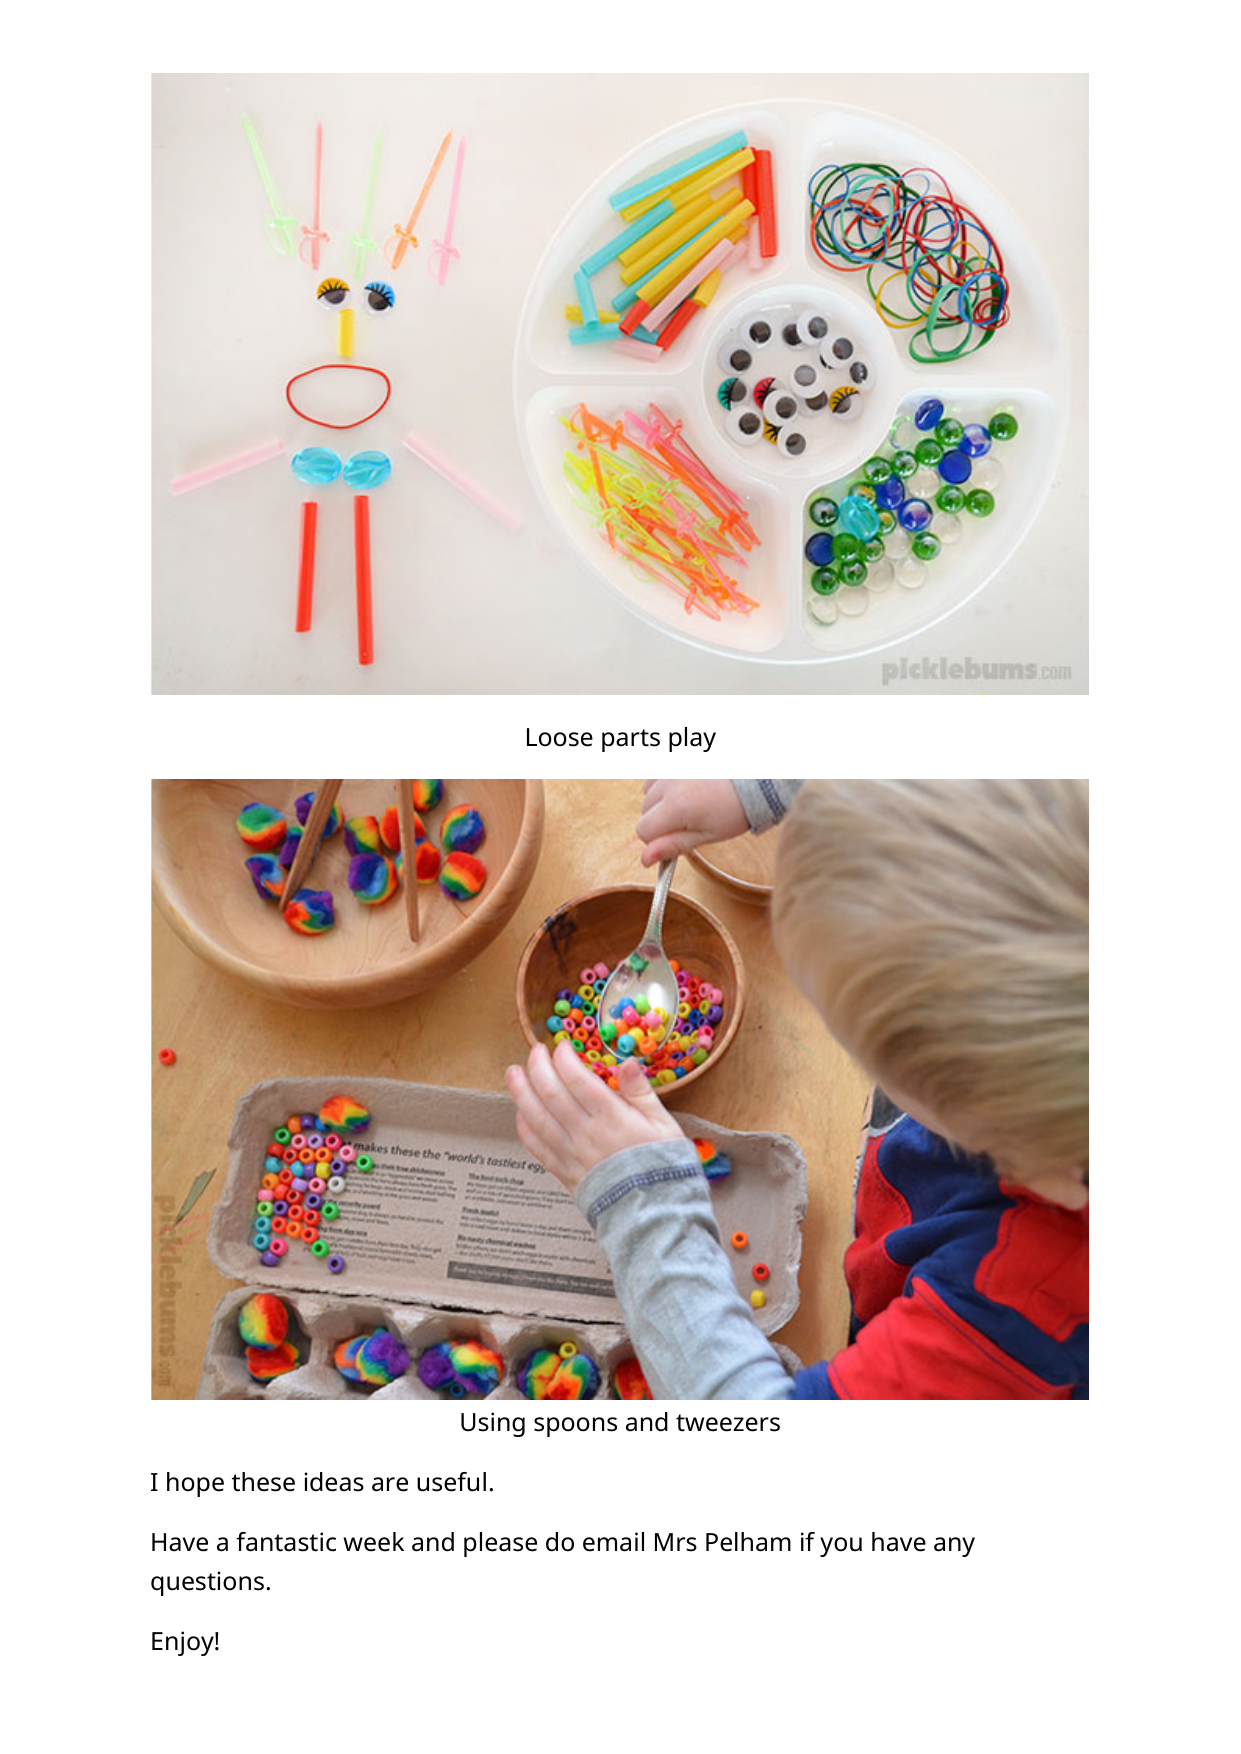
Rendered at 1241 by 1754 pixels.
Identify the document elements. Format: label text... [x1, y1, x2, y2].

text Enjoy! [150, 1624, 1090, 1658]
picture [151, 73, 1089, 695]
text Have a fantastic week and please do email Mrs Pelham if you have any questions. [150, 1524, 1090, 1598]
text I hope these ideas are useful. [150, 1464, 1090, 1499]
picture [151, 779, 1089, 1400]
text Loose parts play [150, 719, 1090, 753]
